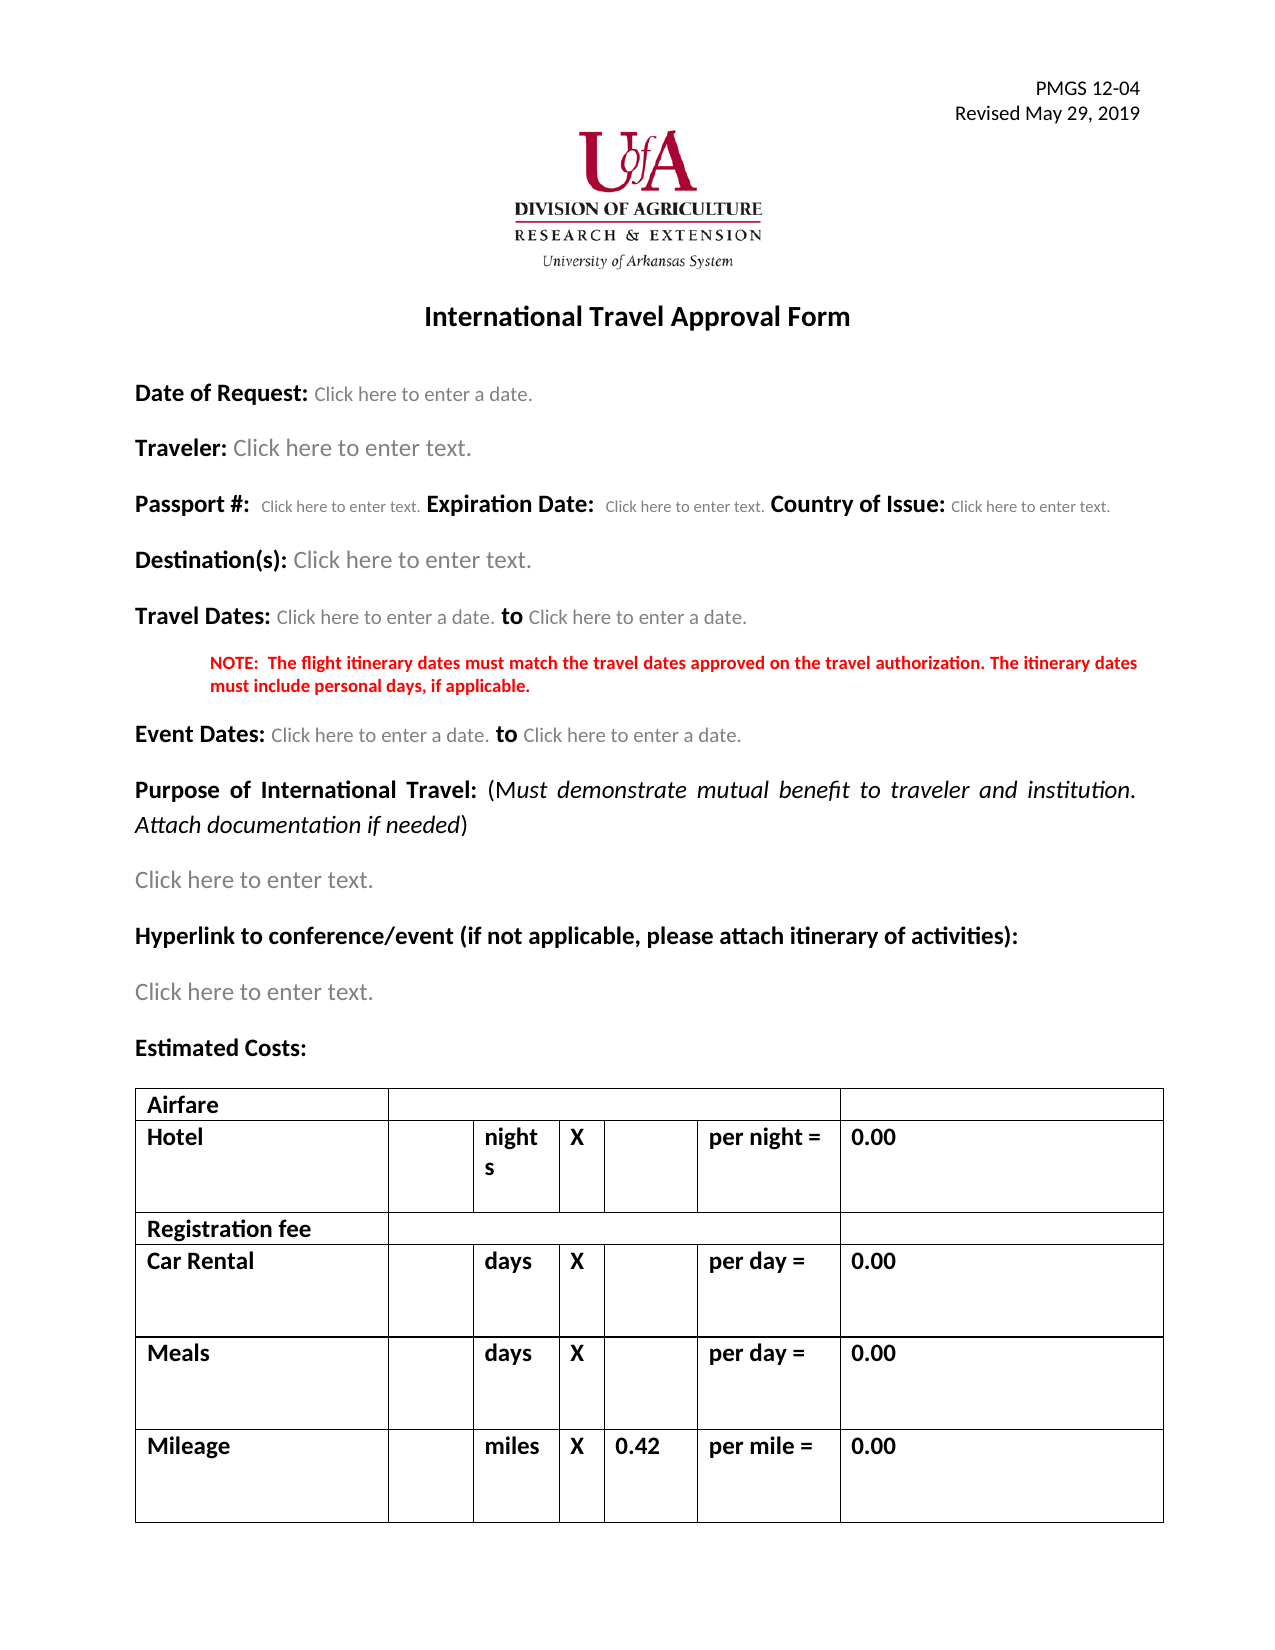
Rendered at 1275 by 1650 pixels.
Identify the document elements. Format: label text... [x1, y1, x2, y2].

table_cell [605, 1245, 697, 1336]
table_cell miles [474, 1430, 559, 1522]
table_cell per day = [698, 1245, 840, 1336]
text Date of Request: [135, 377, 1140, 407]
text Destination(s): [135, 544, 1140, 575]
table_header [389, 1089, 840, 1119]
table_cell [389, 1213, 840, 1244]
table_cell Hotel [136, 1121, 388, 1212]
table_cell Registration fee [136, 1213, 388, 1244]
picture [510, 125, 766, 274]
table_cell X [560, 1430, 604, 1522]
table_cell [841, 1213, 1163, 1244]
text Travel Dates: to [135, 600, 1140, 631]
table_cell days [474, 1338, 559, 1429]
text Purpose of International Travel: (Must demonstrate mutual benefit to traveler and institution. Attach documentation if needed) [135, 774, 1140, 839]
table_cell [605, 1338, 697, 1429]
table_cell per night = [698, 1121, 840, 1212]
table_cell 0.00 [841, 1430, 1163, 1522]
text Passport #: Expiration Date: Country of Issue: [135, 488, 1140, 519]
text Event Dates: to [135, 718, 1140, 748]
text International Travel Approval Form [135, 298, 1140, 334]
table_header [841, 1089, 1163, 1119]
table_cell [389, 1430, 473, 1522]
text Estimated Costs: [135, 1032, 1140, 1063]
table_cell [389, 1121, 473, 1212]
table_header Airfare [136, 1089, 388, 1119]
table_cell X [560, 1338, 604, 1429]
table_cell 0.00 [841, 1121, 1163, 1212]
text Traveler: [135, 432, 1140, 463]
table_cell X [560, 1121, 604, 1212]
table_cell 0.42 [605, 1430, 697, 1522]
table_cell Meals [136, 1338, 388, 1429]
table_cell nights [474, 1121, 559, 1212]
table_cell Mileage [136, 1430, 388, 1522]
table_cell [389, 1245, 473, 1336]
table_cell 0.00 [841, 1338, 1163, 1429]
table_cell [389, 1338, 473, 1429]
table_cell days [474, 1245, 559, 1336]
text Hyperlink to conference/event (if not applicable, please attach itinerary of activities): [135, 921, 1140, 951]
table_cell Car Rental [136, 1245, 388, 1336]
table_cell X [560, 1245, 604, 1336]
table_cell 0.00 [841, 1245, 1163, 1336]
text NOTE: The flight itinerary dates must match the travel dates approved on the travel authorization. The itinerary dates must include personal days, if applicable. [210, 651, 1140, 697]
table_cell per day = [698, 1338, 840, 1429]
table_cell [605, 1121, 697, 1212]
table_cell per mile = [698, 1430, 840, 1522]
